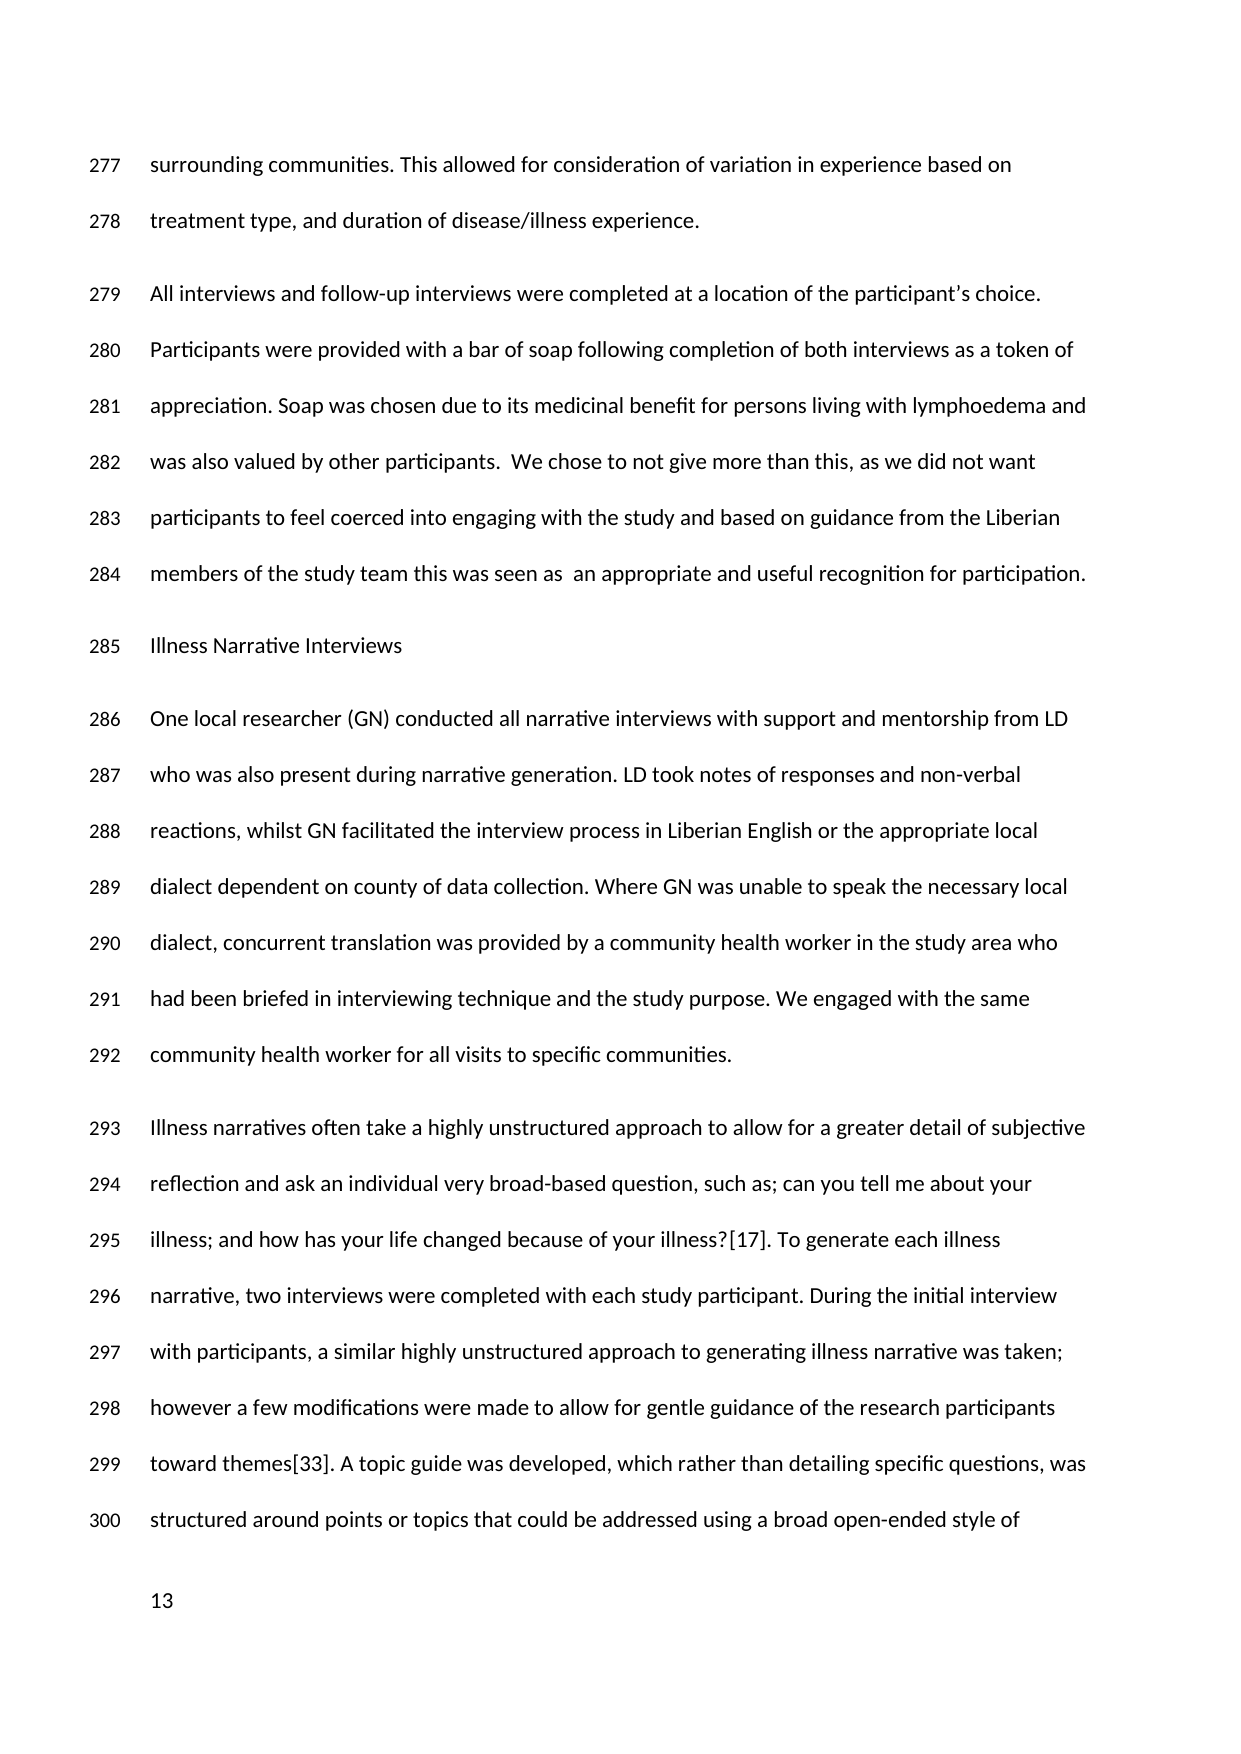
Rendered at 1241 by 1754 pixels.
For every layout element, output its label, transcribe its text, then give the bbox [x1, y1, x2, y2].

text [150, 1113, 1090, 1534]
text All interviews and follow-up interviews were completed at a location of the participant’s choice. Participants were provided with a bar of soap following completion of both interviews as a token of appreciation. Soap was chosen due to its medicinal benefit for persons living with lymphoedema and was also valued by other participants. We chose to not give more than this, as we did not want participants to feel coerced into engaging with the study and based on guidance from the Liberian members of the study team this was seen as an appropriate and useful recognition for participation. [150, 279, 1090, 587]
text Illness Narrative Interviews [150, 632, 1090, 660]
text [150, 150, 1090, 234]
text One local researcher (GN) conducted all narrative interviews with support and mentorship from LD who was also present during narrative generation. LD took notes of responses and non-verbal reactions, whilst GN facilitated the interview process in Liberian English or the appropriate local dialect dependent on county of data collection. Where GN was unable to speak the necessary local dialect, concurrent translation was provided by a community health worker in the study area who had been briefed in interviewing technique and the study purpose. We engaged with the same community health worker for all visits to specific communities. [150, 704, 1090, 1069]
